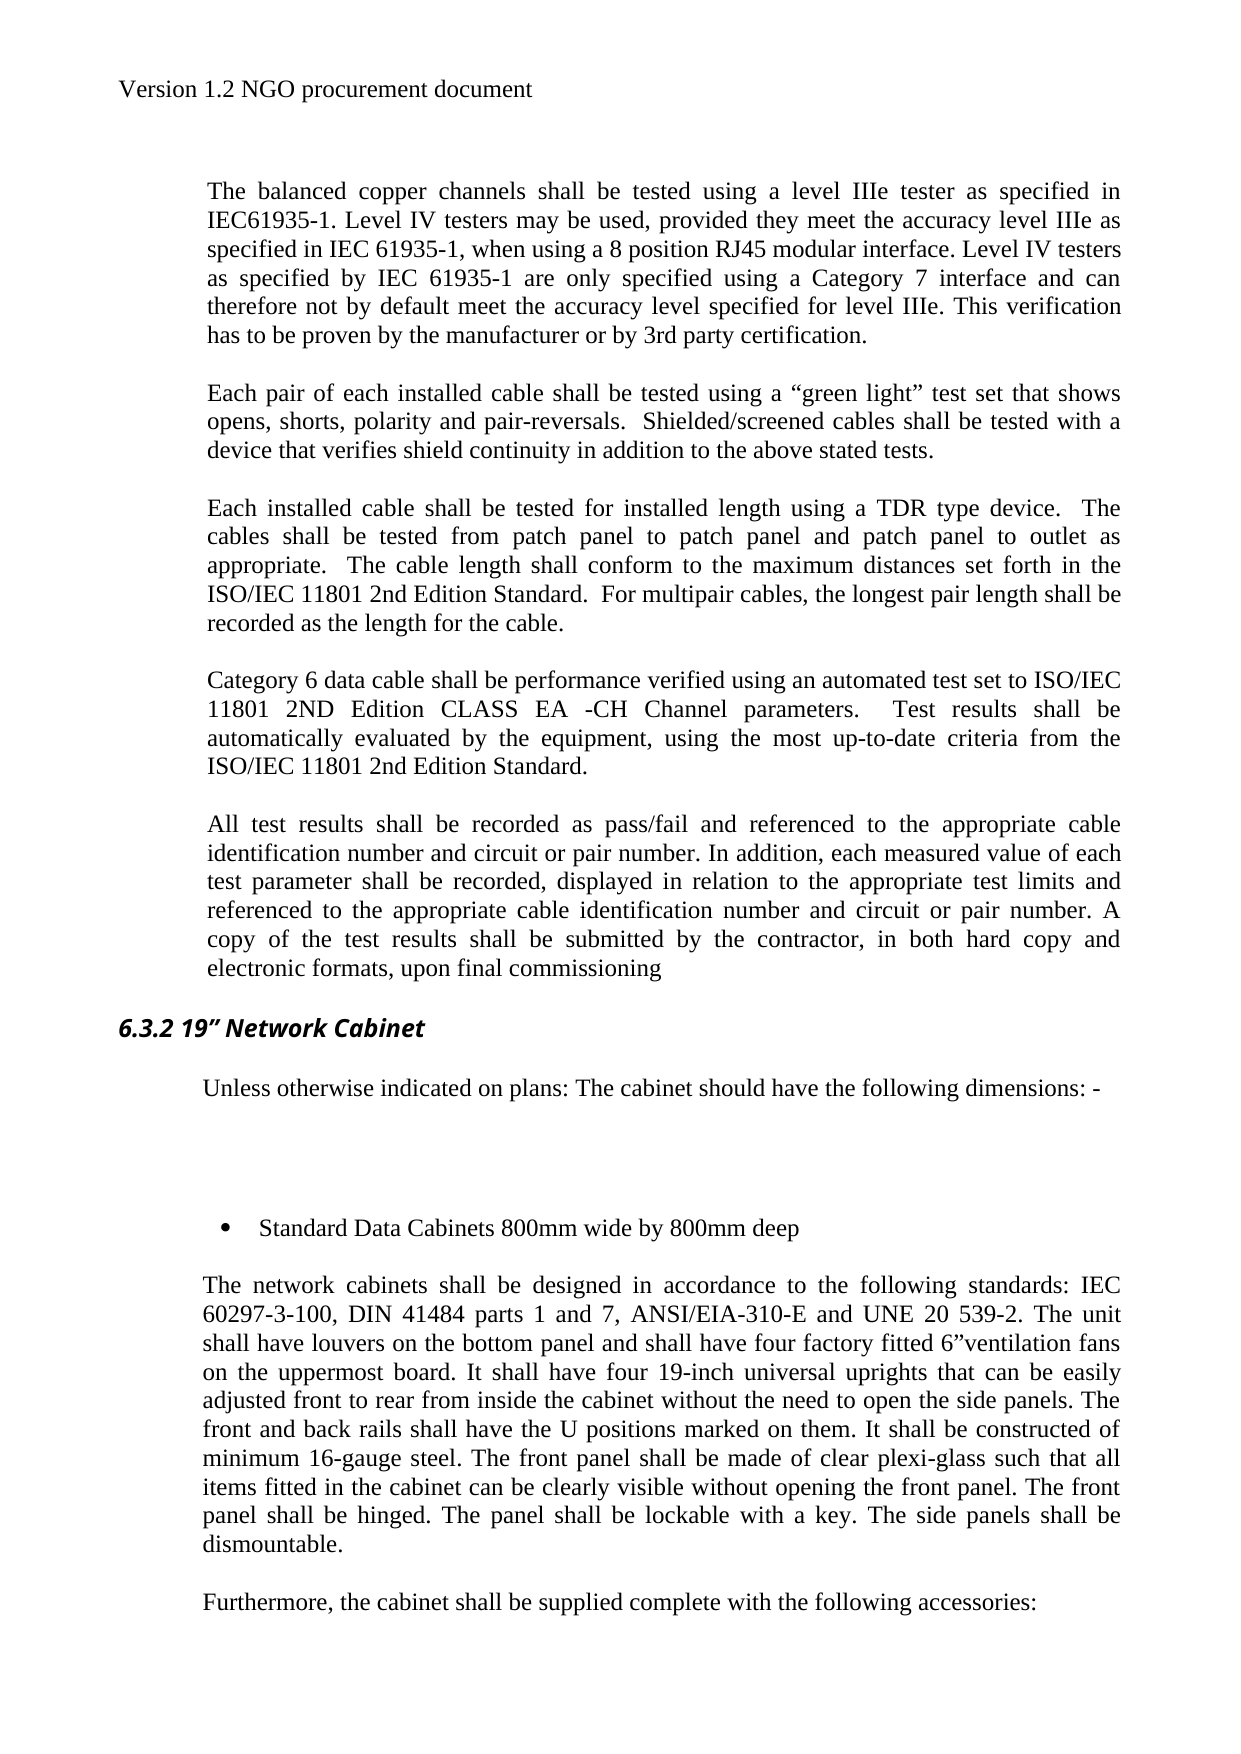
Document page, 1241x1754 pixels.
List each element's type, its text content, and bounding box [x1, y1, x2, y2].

list Category 6 data cable shall be performance verified using an automated test set to ISO/IEC 11801 2ND Edition CLASS EA -CH Channel parameters. Test results shall be automatically evaluated by the equipment, using the most up-to-date criteria from the ISO/IEC 11801 2nd Edition Standard. [118, 665, 1122, 780]
text Unless otherwise indicated on plans: The cabinet should have the following dimensions: - [202, 1073, 1122, 1102]
list Each installed cable shall be tested for installed length using a TDR type device. The cables shall be tested from patch panel to patch panel and patch panel to outlet as appropriate. The cable length shall conform to the maximum distances set forth in the ISO/IEC 11801 2nd Edition Standard. For multipair cables, the longest pair length shall be recorded as the length for the cable. [118, 493, 1122, 636]
text The network cabinets shall be designed in accordance to the following standards: IEC 60297-3-100, DIN 41484 parts 1 and 7, ANSI/EIA-310-E and UNE 20 539-2. The unit shall have louvers on the bottom panel and shall have four factory fitted 6”ventilation fans on the uppermost board. It shall have four 19-inch universal uprights that can be easily adjusted front to rear from inside the cabinet without the need to open the side panels. The front and back rails shall have the U positions marked on them. It shall be constructed of minimum 16-gauge steel. The front panel shall be made of clear plexi-glass such that all items fitted in the cabinet can be clearly visible without opening the front panel. The front panel shall be hinged. The panel shall be lockable with a key. The side panels shall be dismountable. [202, 1271, 1122, 1558]
list The balanced copper channels shall be tested using a level IIIe tester as specified in IEC61935-1. Level IV testers may be used, provided they meet the accuracy level IIIe as specified in IEC 61935-1, when using a 8 position RJ45 modular interface. Level IV testers as specified by IEC 61935-1 are only specified using a Category 7 interface and can therefore not by default meet the accuracy level specified for level IIIe. This verification has to be proven by the manufacturer or by 3rd party certification. [118, 176, 1122, 349]
list All test results shall be recorded as pass/fail and referenced to the appropriate cable identification number and circuit or pair number. In addition, each measured value of each test parameter shall be recorded, displayed in relation to the appropriate test limits and referenced to the appropriate cable identification number and circuit or pair number. A copy of the test results shall be submitted by the contractor, in both hard copy and electronic formats, upon final commissioning [118, 809, 1122, 981]
text Furthermore, the cabinet shall be supplied complete with the following accessories: [143, 1587, 1122, 1616]
list Each pair of each installed cable shall be tested using a “green light” test set that shows opens, shorts, polarity and pair-reversals. Shielded/screened cables shall be tested with a device that verifies shield continuity in addition to the above stated tests. [118, 378, 1122, 464]
list Standard Data Cabinets 800mm wide by 800mm deep [221, 1213, 1122, 1242]
subtitle 6.3.2 19’’ Network Cabinet [118, 1010, 1122, 1044]
